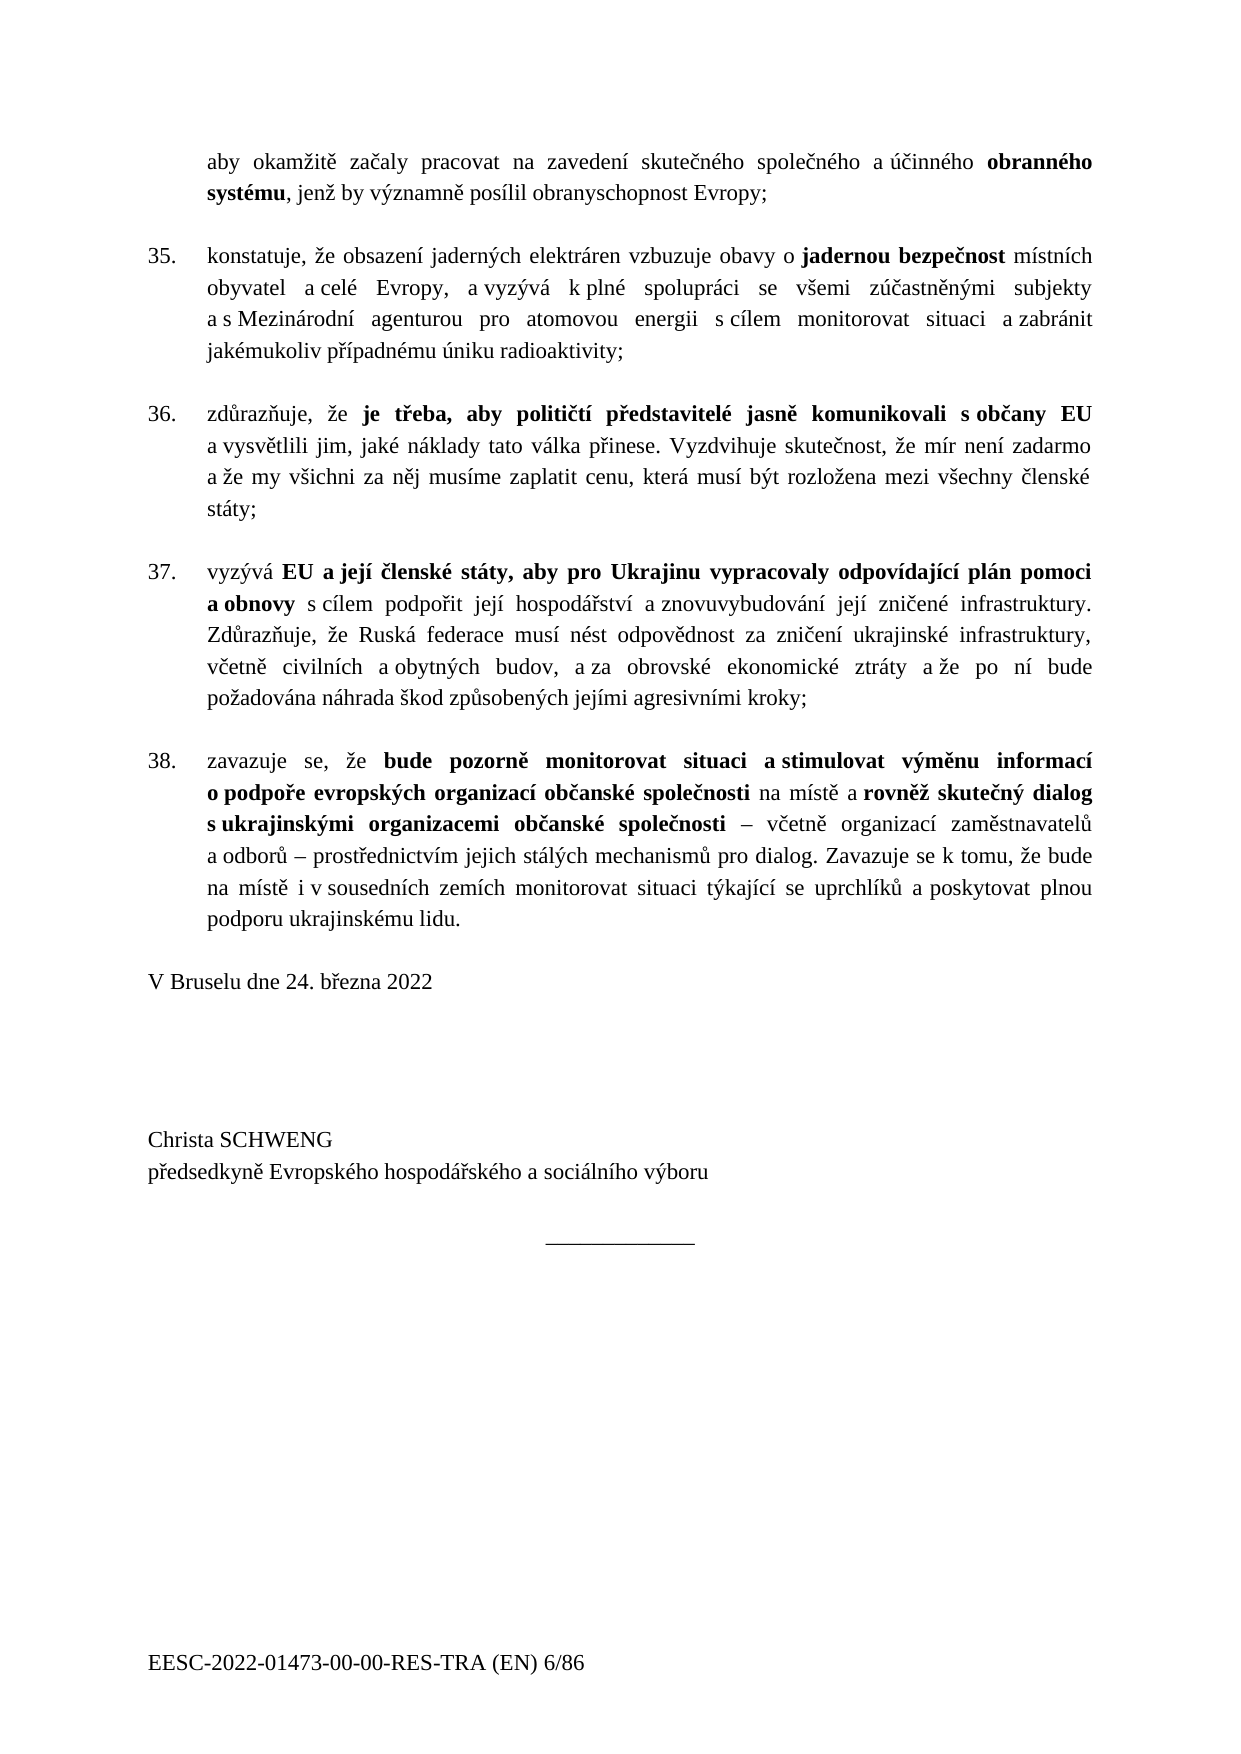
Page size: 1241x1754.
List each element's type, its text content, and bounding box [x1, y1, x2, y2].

text _____________ [148, 1221, 1092, 1247]
text V Bruselu dne 24. března 2022 [148, 968, 1092, 995]
list zavazuje se, že bude pozorně monitorovat situaci a stimulovat výměnu informací o podpoře evropských organizací občanské společnosti na místě a rovněž skutečný dialog s ukrajinskými organizacemi občanské společnosti – včetně organizací zaměstnavatelů a odborů – prostřednictvím jejich stálých mechanismů pro dialog. Zavazuje se k tomu, že bude na místě i v sousedních zemích monitorovat situaci týkající se uprchlíků a poskytovat plnou podporu ukrajinskému lidu. [148, 747, 1092, 932]
list zdůrazňuje, že je třeba, aby političtí představitelé jasně komunikovali s občany EU a vysvětlili jim, jaké náklady tato válka přinese. Vyzdvihuje skutečnost, že mír není zadarmo a že my všichni za něj musíme zaplatit cenu, která musí být rozložena mezi všechny členské státy; [148, 400, 1092, 521]
text Christa SCHWENG předsedkyně Evropského hospodářského a sociálního výboru [148, 1126, 1092, 1184]
list vyzývá EU a její členské státy, aby pro Ukrajinu vypracovaly odpovídající plán pomoci a obnovy s cílem podpořit její hospodářství a znovuvybudování její zničené infrastruktury. Zdůrazňuje, že Ruská federace musí nést odpovědnost za zničení ukrajinské infrastruktury, včetně civilních a obytných budov, a za obrovské ekonomické ztráty a že po ní bude požadována náhrada škod způsobených jejími agresivními kroky; [148, 558, 1092, 711]
list konstatuje, že obsazení jaderných elektráren vzbuzuje obavy o jadernou bezpečnost místních obyvatel a celé Evropy, a vyzývá k plné spolupráci se všemi zúčastněnými subjekty a s Mezinárodní agenturou pro atomovou energii s cílem monitorovat situaci a zabránit jakémukoliv případnému úniku radioaktivity; [148, 242, 1092, 363]
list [148, 148, 1092, 206]
